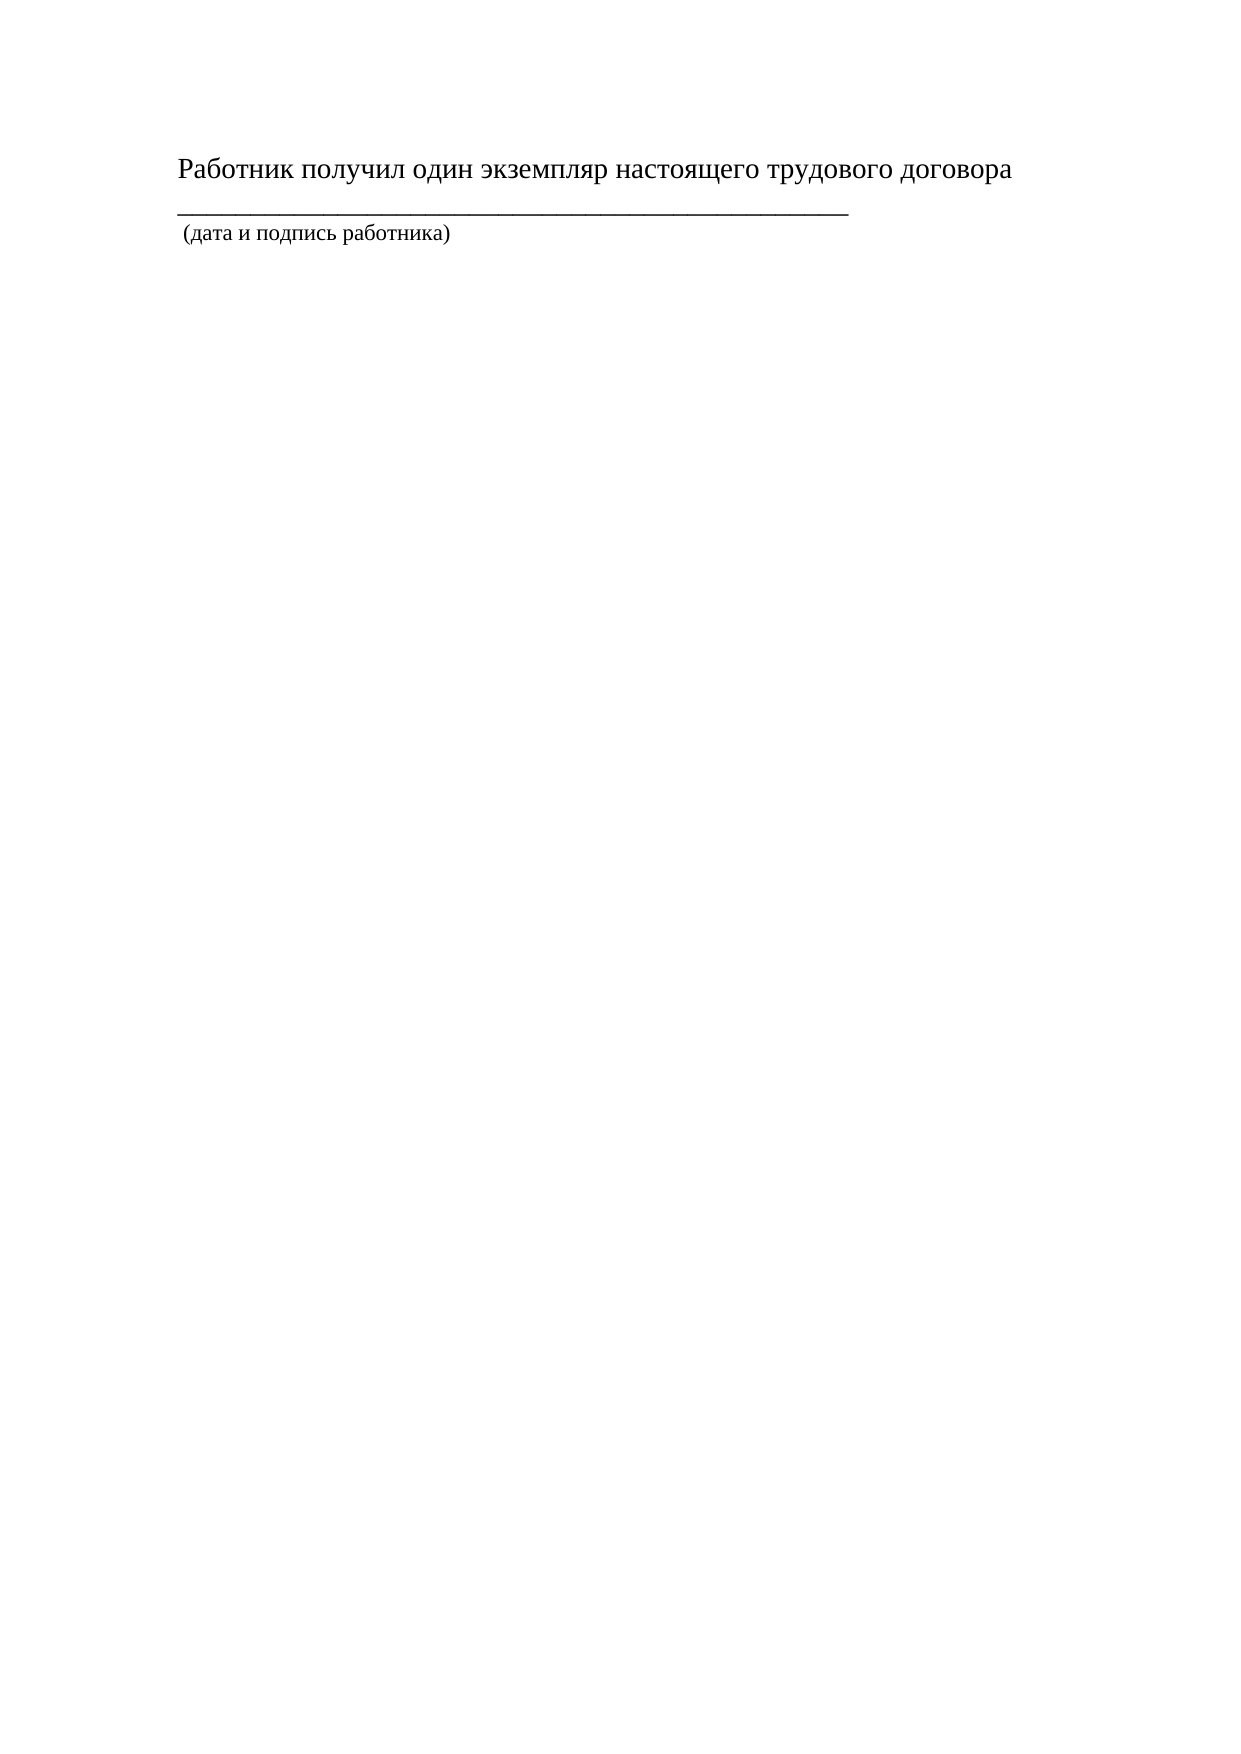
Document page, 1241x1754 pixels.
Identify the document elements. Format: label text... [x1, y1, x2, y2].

text Работник получил один экземпляр настоящего трудового договора [177, 152, 1152, 185]
text ______________________________________________ [177, 185, 1152, 219]
text (дата и подпись работника) [177, 219, 1152, 245]
